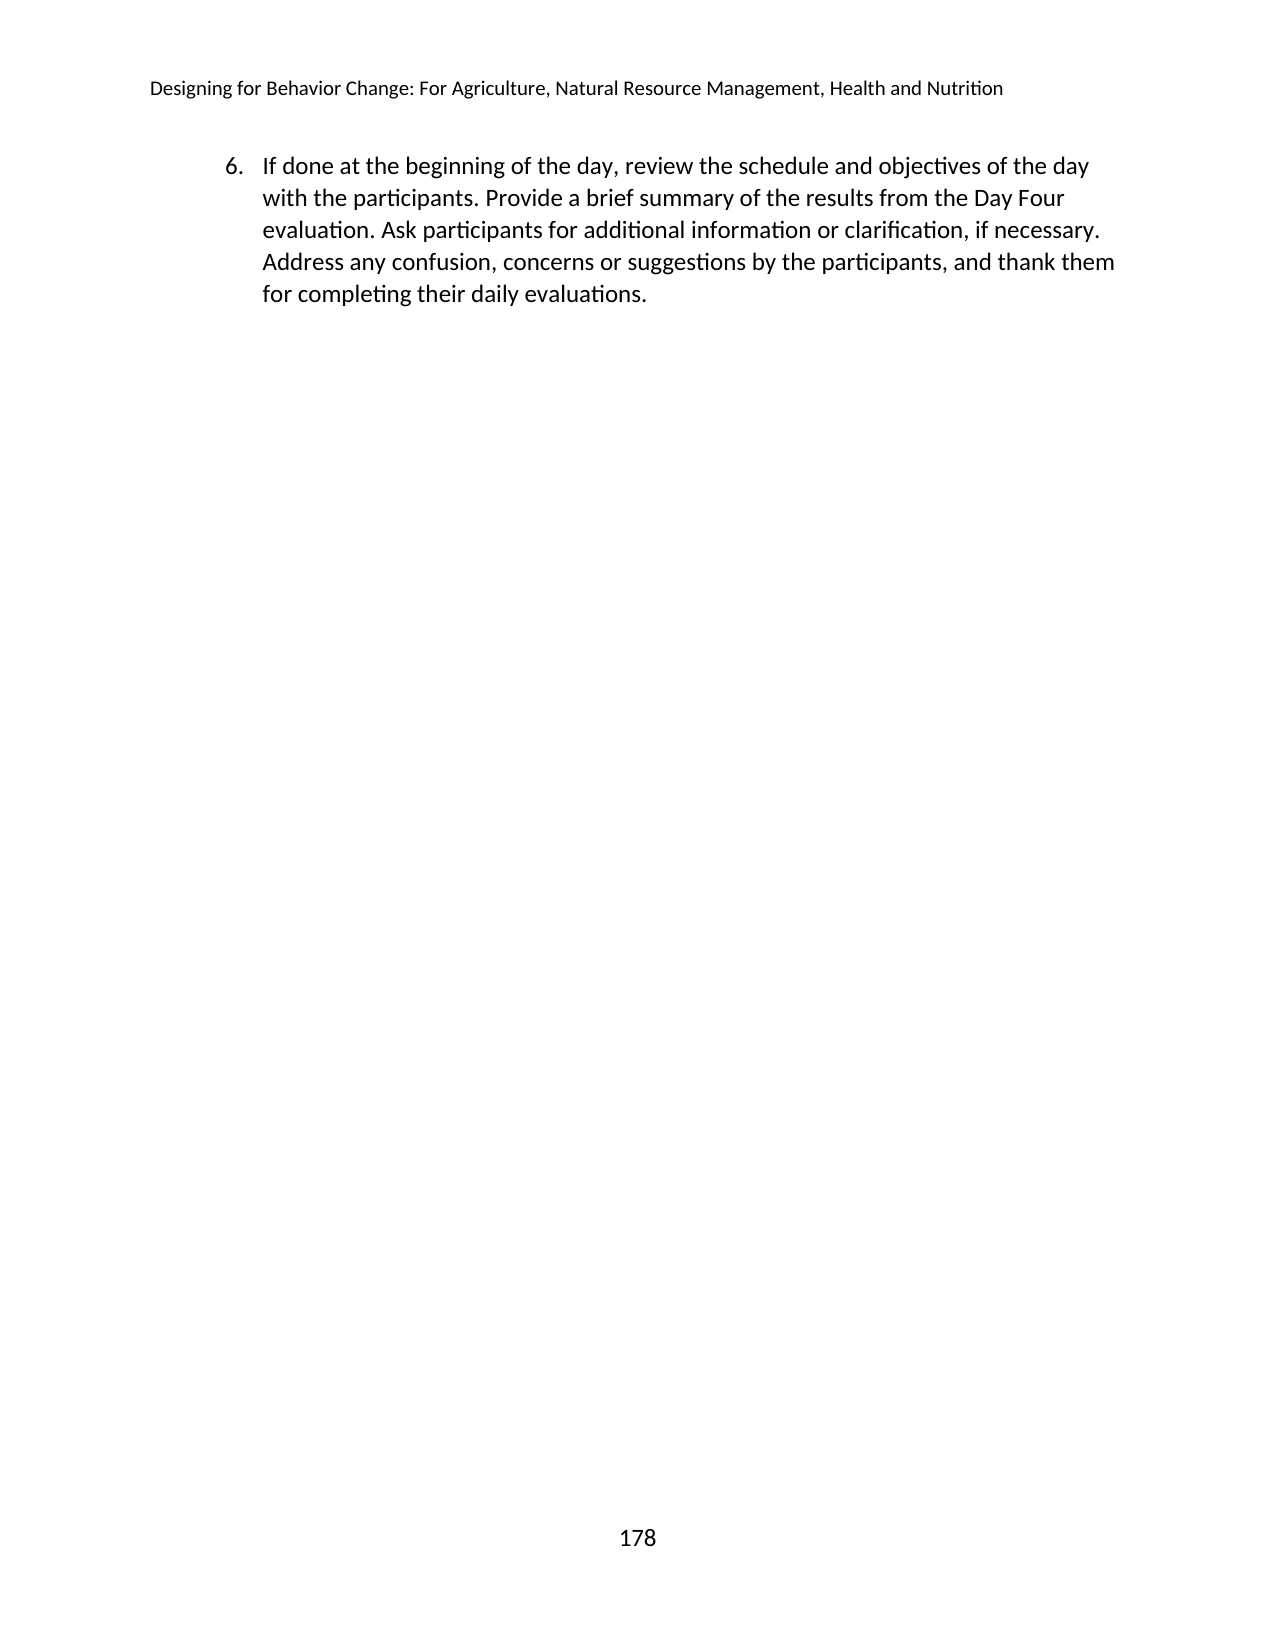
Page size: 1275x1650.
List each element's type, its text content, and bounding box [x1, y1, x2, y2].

text 6. If done at the beginning of the day, review the schedule and objectives of the day with the participants. Provide a brief summary of the results from the Day Four evaluation. Ask participants for additional information or clarification, if necessary. Address any confusion, concerns or suggestions by the participants, and thank them for completing their daily evaluations. [225, 150, 1125, 308]
